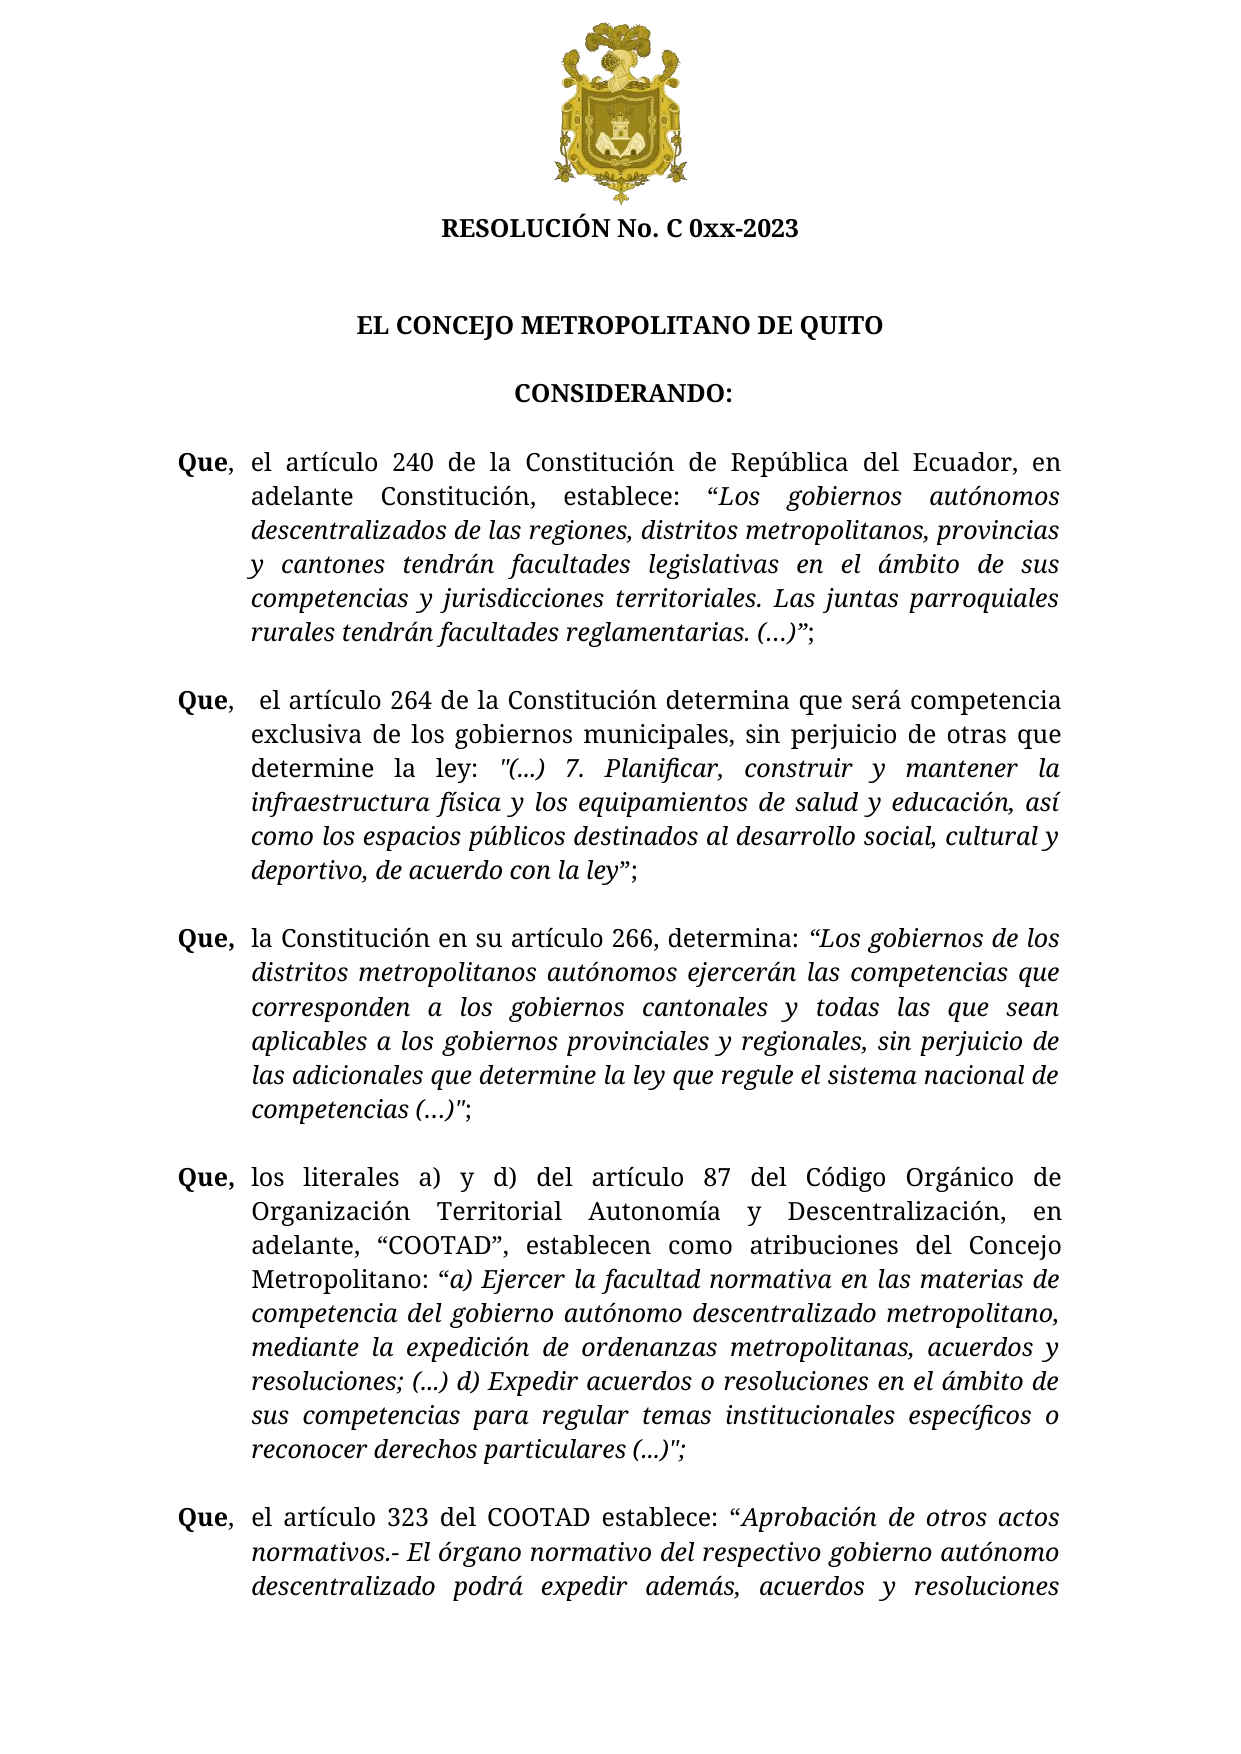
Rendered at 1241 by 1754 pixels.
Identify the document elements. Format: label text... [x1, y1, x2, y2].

text Que, el artículo 264 de la Constitución determina que será competencia exclusiva de los gobiernos municipales, sin perjuicio de otras que determine la ley: "(...) 7. Planificar, construir y mantener la infraestructura física y los equipamientos de salud y educación, así como los espacios públicos destinados al desarrollo social, cultural y deportivo, de acuerdo con la ley”; [177, 683, 1063, 887]
picture [552, 20, 688, 207]
text EL CONCEJO METROPOLITANO DE QUITO [177, 308, 1063, 342]
text CONSIDERANDO: [177, 376, 1063, 410]
text Que, el artículo 240 de la Constitución de República del Ecuador, en adelante Constitución, establece: “Los gobiernos autónomos descentralizados de las regiones, distritos metropolitanos, provincias y cantones tendrán facultades legislativas en el ámbito de sus competencias y jurisdicciones territoriales. Las juntas parroquiales rurales tendrán facultades reglamentarias. (…)”; [177, 444, 1063, 648]
text Que, la Constitución en su artículo 266, determina: “Los gobiernos de los distritos metropolitanos autónomos ejercerán las competencias que corresponden a los gobiernos cantonales y todas las que sean aplicables a los gobiernos provinciales y regionales, sin perjuicio de las adicionales que determine la ley que regule el sistema nacional de competencias (…)"; [177, 921, 1063, 1125]
text Que, los literales a) y d) del artículo 87 del Código Orgánico de Organización Territorial Autonomía y Descentralización, en adelante, “COOTAD”, establecen como atribuciones del Concejo Metropolitano: “a) Ejercer la facultad normativa en las materias de competencia del gobierno autónomo descentralizado metropolitano, mediante la expedición de ordenanzas metropolitanas, acuerdos y resoluciones; (...) d) Expedir acuerdos o resoluciones en el ámbito de sus competencias para regular temas institucionales específicos o reconocer derechos particulares (...)"; [177, 1159, 1063, 1466]
